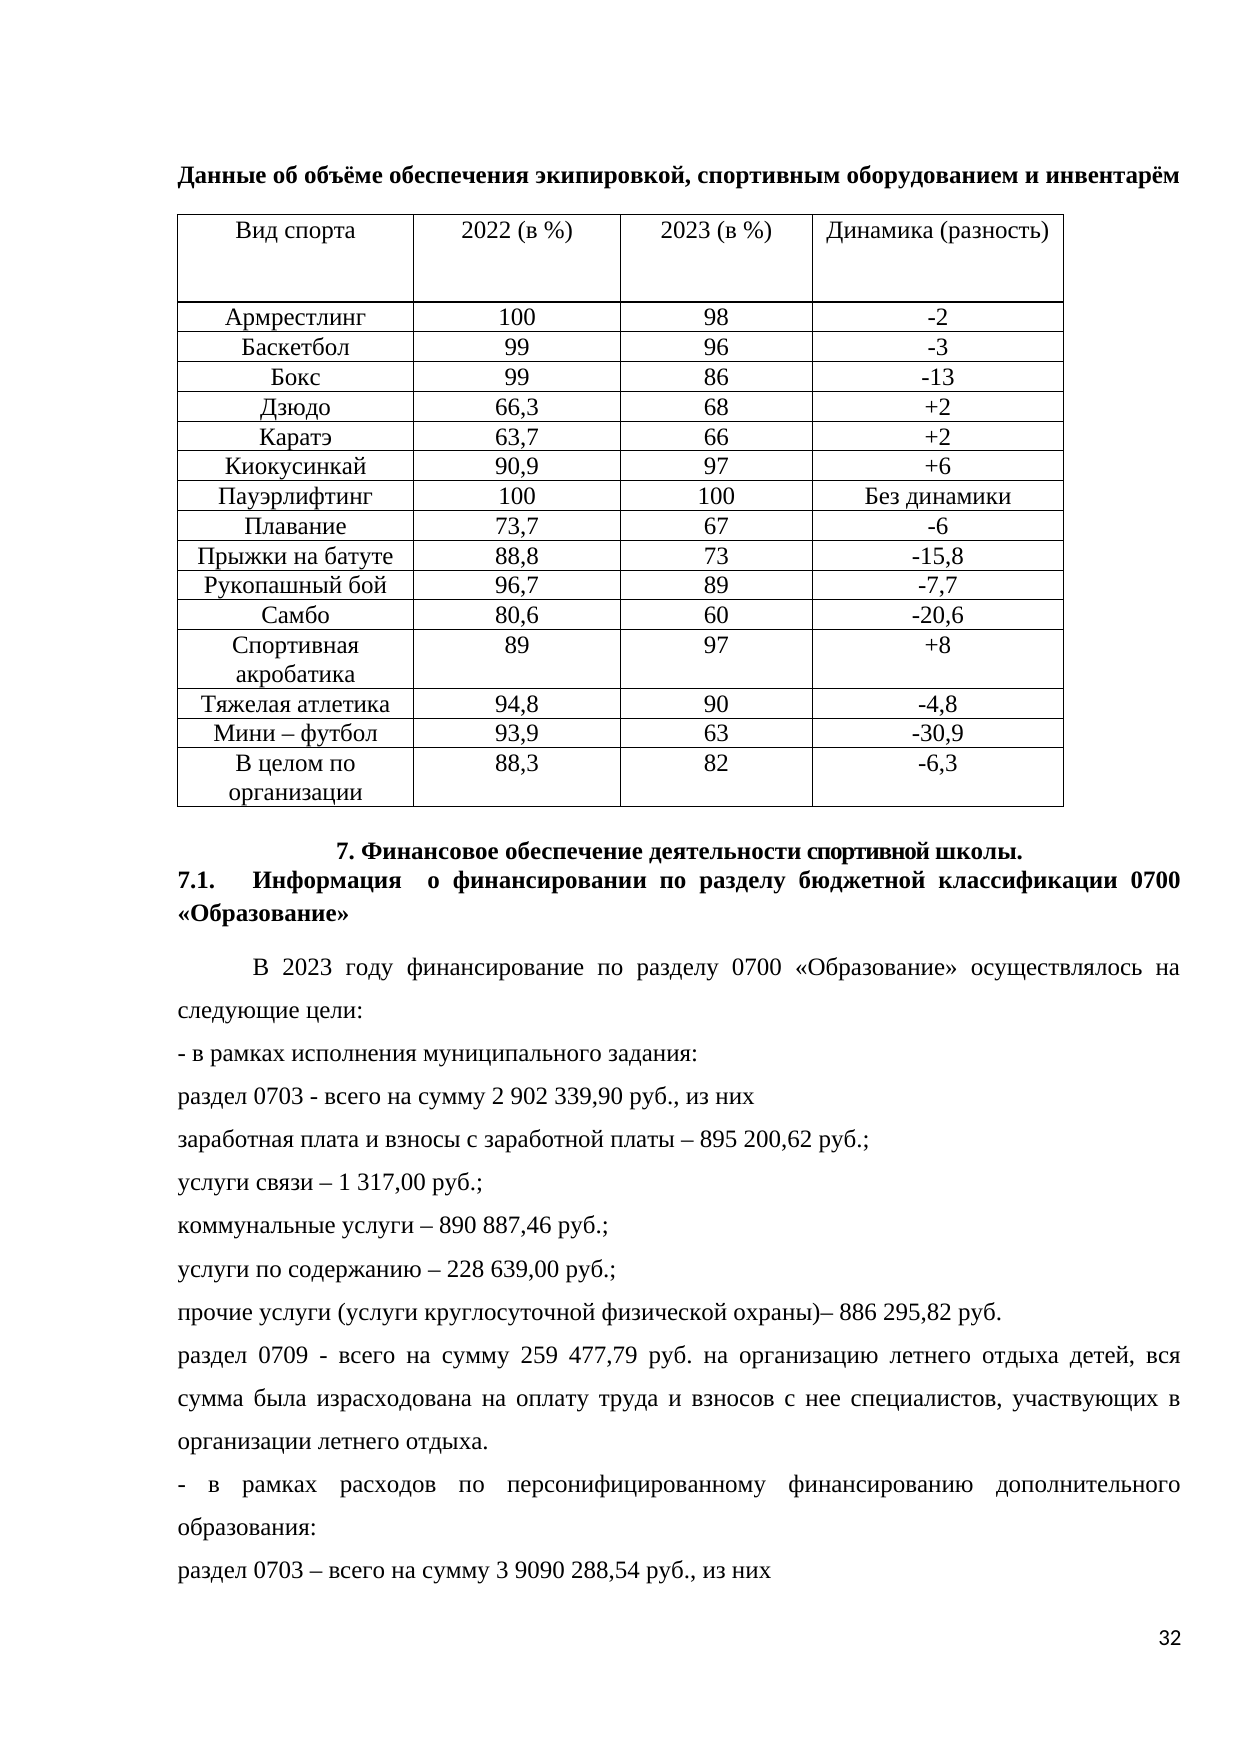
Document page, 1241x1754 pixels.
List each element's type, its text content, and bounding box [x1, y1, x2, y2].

table_cell -6 [813, 511, 1063, 540]
table_cell 82 [621, 748, 812, 806]
table_cell -13 [813, 362, 1063, 391]
table_cell В целом по организации [178, 748, 413, 806]
table_cell Прыжки на батуте [178, 541, 413, 569]
table_cell 73,7 [414, 511, 620, 540]
table_cell 97 [621, 451, 812, 480]
table_cell 66,3 [414, 392, 620, 421]
table_cell 86 [621, 362, 812, 391]
table_cell -15,8 [813, 541, 1063, 569]
table_cell +8 [813, 630, 1063, 688]
table_cell +6 [813, 451, 1063, 480]
table_cell -4,8 [813, 689, 1063, 717]
table_cell -2 [813, 303, 1063, 331]
table_cell 66 [621, 422, 812, 450]
table_cell Пауэрлифтинг [178, 481, 413, 510]
table_cell Каратэ [178, 422, 413, 450]
table_cell -7,7 [813, 571, 1063, 599]
table_cell 88,3 [414, 748, 620, 806]
table_cell +2 [813, 392, 1063, 421]
table_cell Мини – футбол [178, 719, 413, 747]
table_cell 88,8 [414, 541, 620, 569]
table_cell 80,6 [414, 600, 620, 629]
table_cell Баскетбол [178, 332, 413, 361]
table_cell 99 [414, 332, 620, 361]
table_cell 60 [621, 600, 812, 629]
table_cell 93,9 [414, 719, 620, 747]
table_cell Самбо [178, 600, 413, 629]
text коммунальные услуги – 890 887,46 руб.; [177, 1211, 1181, 1239]
table_cell -6,3 [813, 748, 1063, 806]
table_cell 96,7 [414, 571, 620, 599]
table_cell Рукопашный бой [178, 571, 413, 599]
list Информация о финансировании по разделу бюджетной классификации 0700 «Образование» [177, 865, 1181, 927]
table_cell -30,9 [813, 719, 1063, 747]
table_cell 97 [621, 630, 812, 688]
table_cell Дзюдо [178, 392, 413, 421]
table_cell -3 [813, 332, 1063, 361]
table_cell 67 [621, 511, 812, 540]
table_cell 98 [621, 303, 812, 331]
table_cell Без динамики [813, 481, 1063, 510]
text раздел 0703 - всего на сумму 2 902 339,90 руб., из них [177, 1081, 1181, 1110]
table_cell Спортивная акробатика [178, 630, 413, 688]
text услуги связи – 1 317,00 руб.; [177, 1167, 1181, 1196]
table_cell 73 [621, 541, 812, 569]
table_cell 100 [414, 303, 620, 331]
table_cell 100 [621, 481, 812, 510]
table_cell 63,7 [414, 422, 620, 450]
table_header 2023 (в %) [621, 215, 812, 301]
text Данные об объёме обеспечения экипировкой, спортивным оборудованием и инвентарём [177, 160, 1181, 189]
text услуги по содержанию – 228 639,00 руб.; [177, 1254, 1181, 1282]
table_header Динамика (разность) [813, 215, 1063, 301]
table_cell Армрестлинг [178, 303, 413, 331]
text - в рамках расходов по персонифицированному финансированию дополнительного образования: [177, 1469, 1181, 1541]
text прочие услуги (услуги круглосуточной физической охраны)– 886 295,82 руб. [177, 1297, 1181, 1326]
table_header 2022 (в %) [414, 215, 620, 301]
table_cell 89 [621, 571, 812, 599]
text - в рамках исполнения муниципального задания: [177, 1038, 1181, 1067]
table_cell Бокс [178, 362, 413, 391]
text раздел 0703 – всего на сумму 3 9090 288,54 руб., из них [177, 1556, 1181, 1584]
table_cell 89 [414, 630, 620, 688]
table_header Вид спорта [178, 215, 413, 301]
text В 2023 году финансирование по разделу 0700 «Образование» осуществлялось на следующие цели: [177, 952, 1181, 1024]
table_cell 99 [414, 362, 620, 391]
table_cell 96 [621, 332, 812, 361]
table_cell 100 [414, 481, 620, 510]
table_cell +2 [813, 422, 1063, 450]
table_cell 63 [621, 719, 812, 747]
text заработная плата и взносы с заработной платы – 895 200,62 руб.; [177, 1124, 1181, 1153]
subtitle 7. Финансовое обеспечение деятельности спортивной школы. [177, 836, 1181, 865]
table_cell Плавание [178, 511, 413, 540]
table_cell 90,9 [414, 451, 620, 480]
text раздел 0709 - всего на сумму 259 477,79 руб. на организацию летнего отдыха детей, вся сумма была израсходована на оплату труда и взносов с нее специалистов, участвующих в организации летнего отдыха. [177, 1340, 1181, 1455]
table_cell -20,6 [813, 600, 1063, 629]
table_cell Тяжелая атлетика [178, 689, 413, 717]
table_cell 94,8 [414, 689, 620, 717]
table_cell 68 [621, 392, 812, 421]
table_cell 90 [621, 689, 812, 717]
table_cell Киокусинкай [178, 451, 413, 480]
